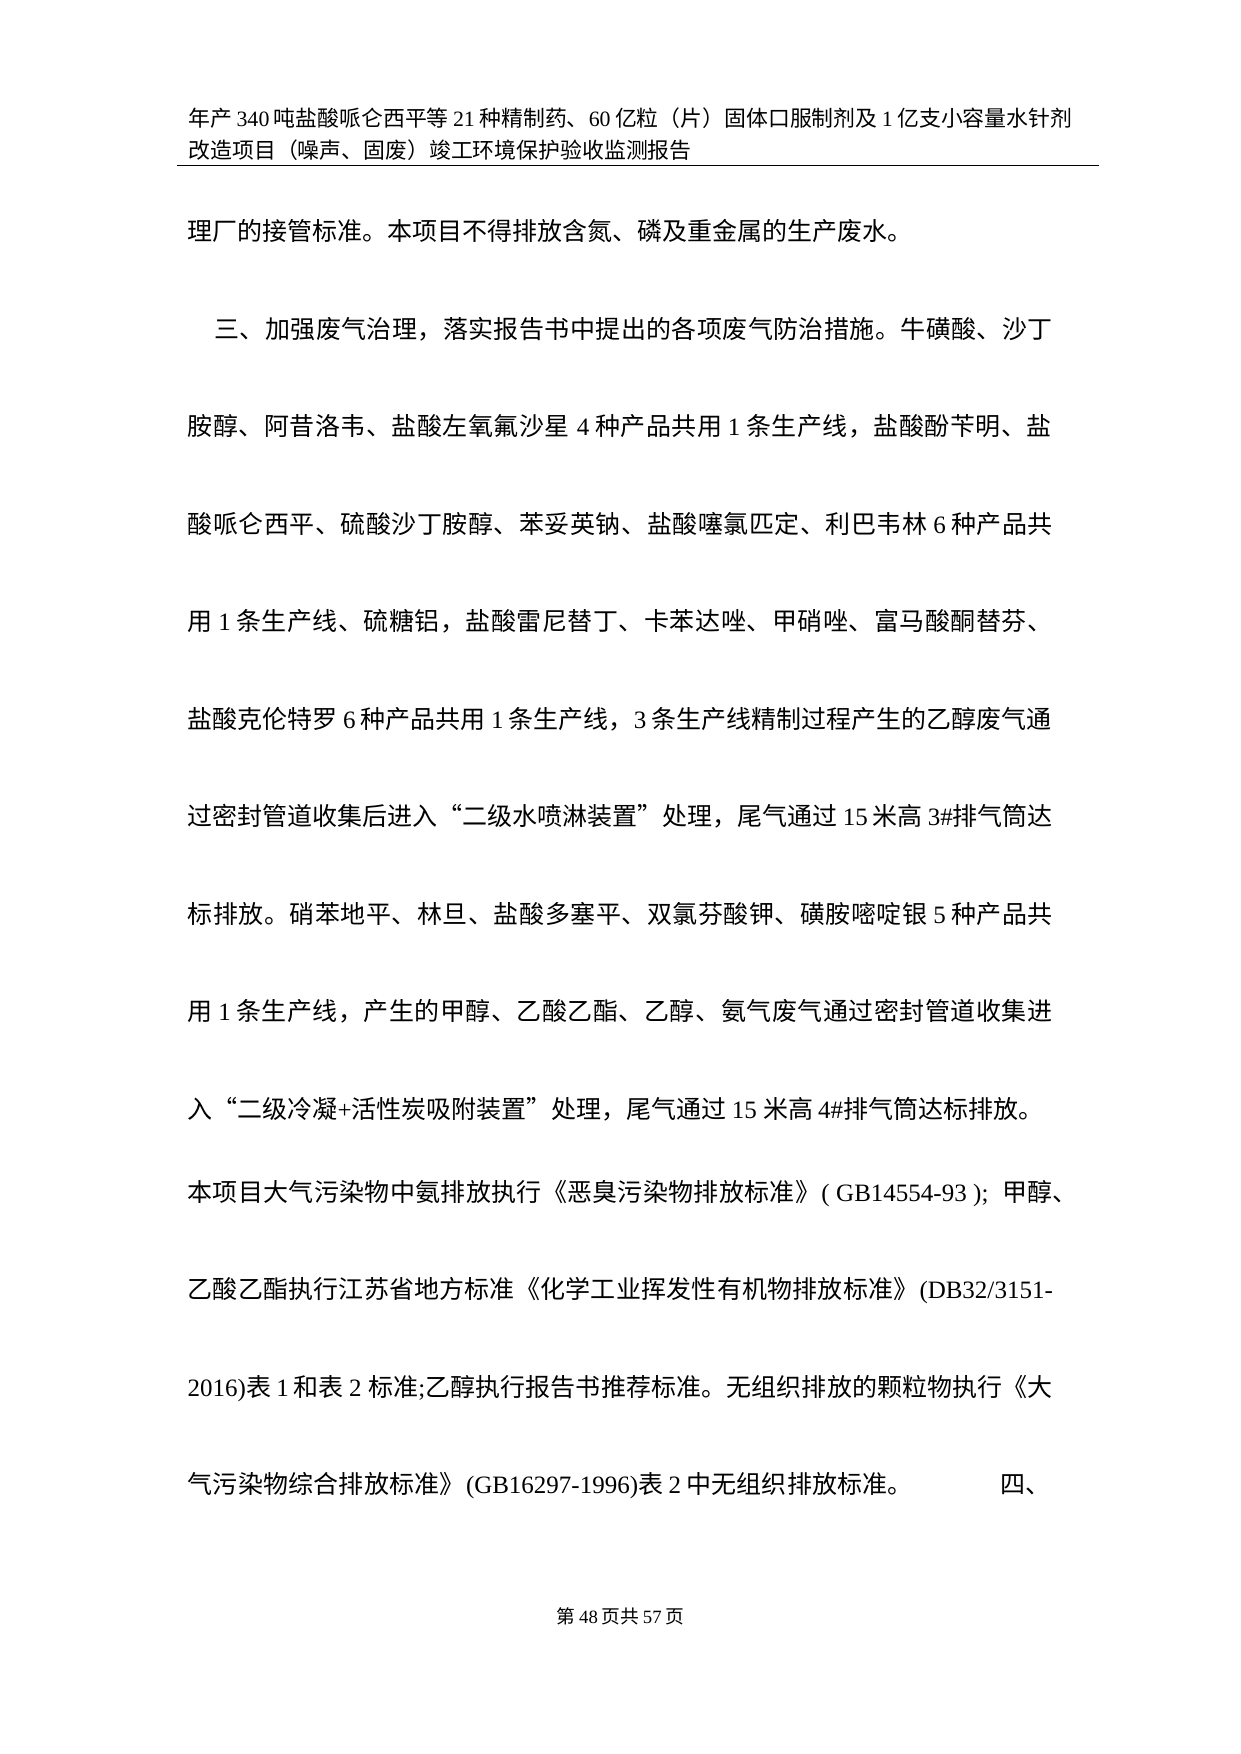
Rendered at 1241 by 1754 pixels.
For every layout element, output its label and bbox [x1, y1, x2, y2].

text [187, 197, 1053, 1140]
text [187, 1158, 1053, 1516]
